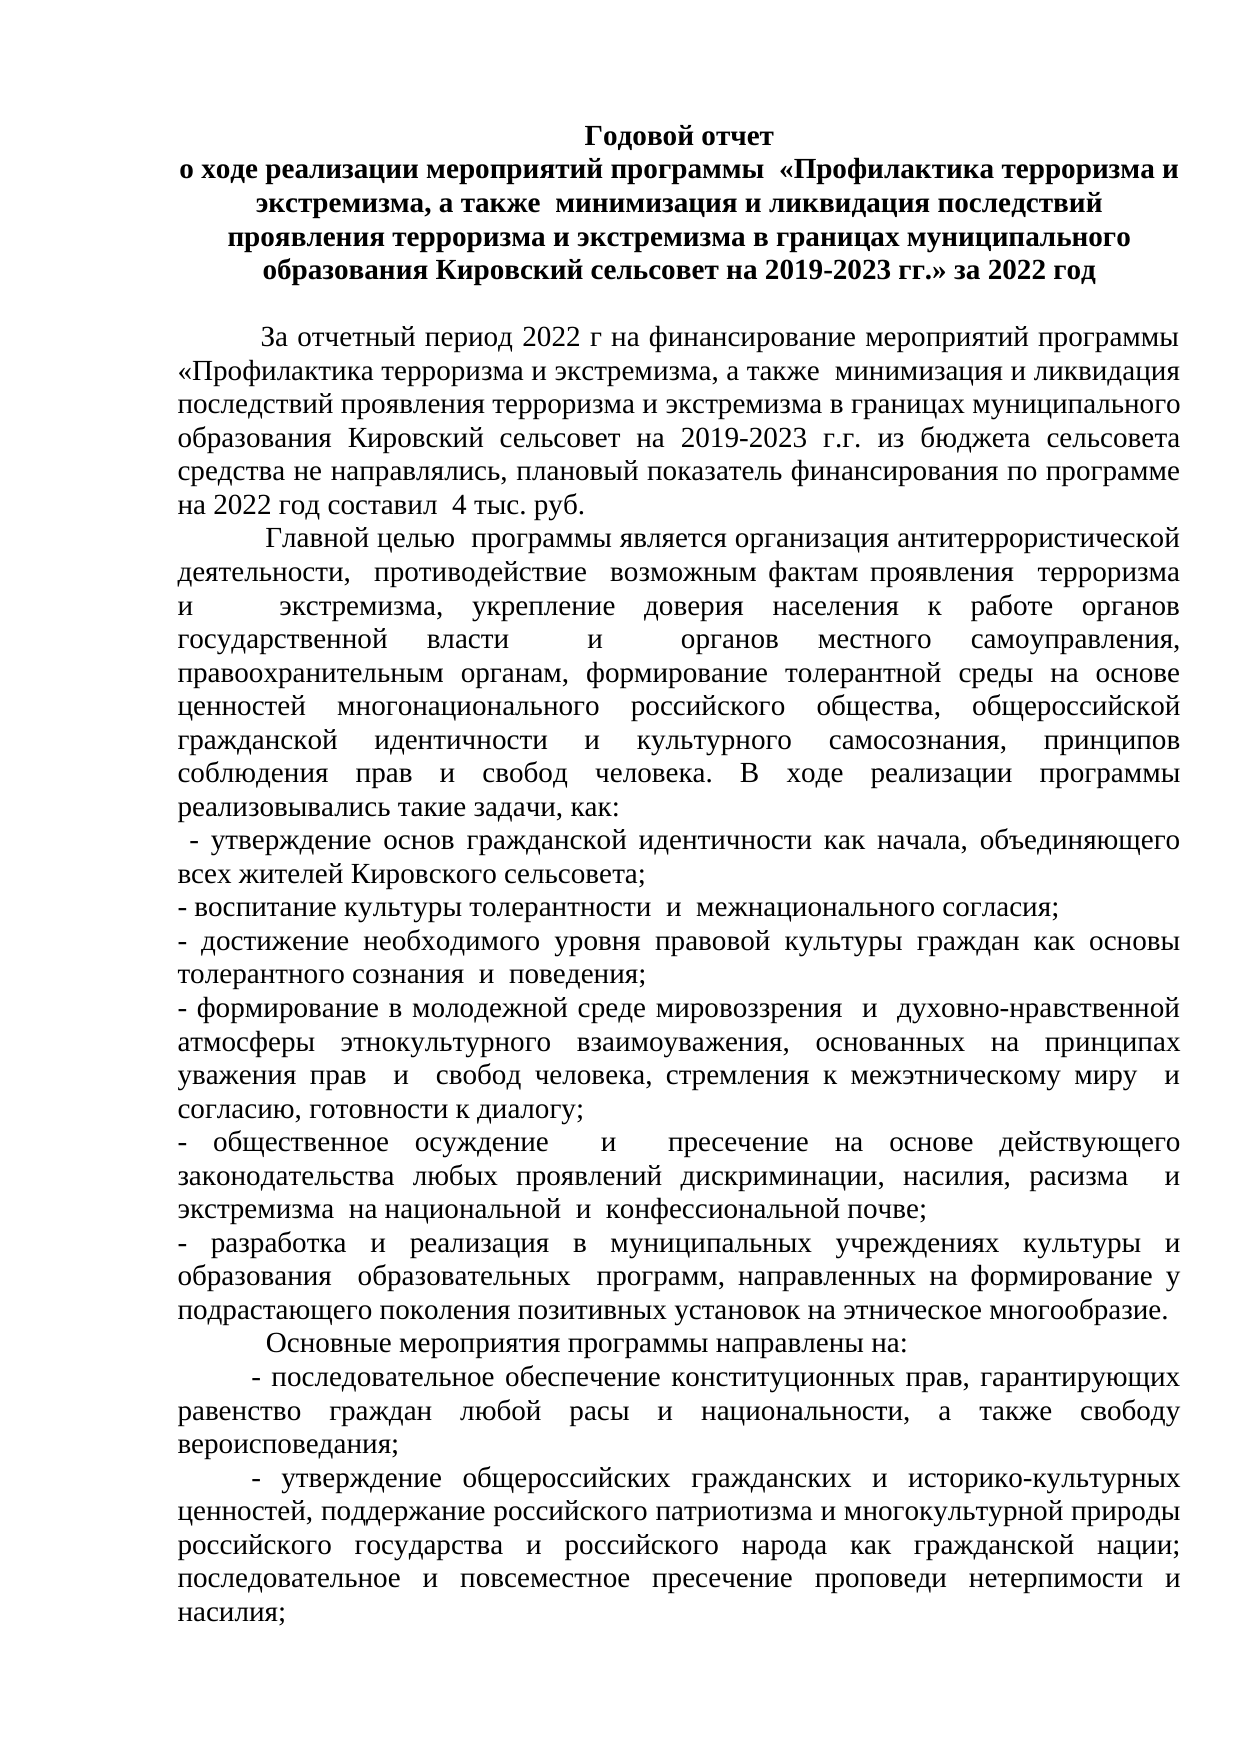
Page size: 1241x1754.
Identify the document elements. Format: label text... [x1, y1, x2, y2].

text - общественное осуждение и пресечение на основе действующего законодательства любых проявлений дискриминации, насилия, расизма и экстремизма на национальной и конфессиональной почве; [177, 1124, 1181, 1225]
text - воспитание культуры толерантности и межнационального согласия; [177, 889, 1181, 923]
text - последовательное обеспечение конституционных прав, гарантирующих равенство граждан любой расы и национальности, а также свободу вероисповедания; [177, 1359, 1181, 1460]
text - формирование в молодежной среде мировоззрения и духовно-нравственной атмосферы этнокультурного взаимоуважения, основанных на принципах уважения прав и свобод человека, стремления к межэтническому миру и согласию, готовности к диалогу; [177, 990, 1181, 1124]
text Главной целью программы является организация антитеррористической деятельности, противодействие возможным фактам проявления терроризма и экстремизма, укрепление доверия населения к работе органов государственной власти и органов местного самоуправления, правоохранительным органам, формирование толерантной среды на основе ценностей многонационального российского общества, общероссийской гражданской идентичности и культурного самосознания, принципов соблюдения прав и свобод человека. В ходе реализации программы реализовывались такие задачи, как: [177, 521, 1181, 822]
text Годовой отчет [177, 118, 1181, 152]
text - утверждение общероссийских гражданских и историко-культурных ценностей, поддержание российского патриотизма и многокультурной природы российского государства и российского народа как гражданской нации; последовательное и повсеместное пресечение проповеди нетерпимости и насилия; [177, 1460, 1181, 1627]
subtitle За отчетный период 2022 г на финансирование мероприятий программы «Профилактика терроризма и экстремизма, а также минимизация и ликвидация последствий проявления терроризма и экстремизма в границах муниципального образования Кировский сельсовет на 2019-2023 г.г. из бюджета сельсовета средства не направлялись, плановый показатель финансирования по программе на 2022 год составил 4 тыс. руб. [177, 319, 1181, 521]
text - достижение необходимого уровня правовой культуры граждан как основы толерантного сознания и поведения; [177, 923, 1181, 990]
text - утверждение основ гражданской идентичности как начала, объединяющего всех жителей Кировского сельсовета; [177, 822, 1181, 889]
subtitle о ходе реализации мероприятий программы «Профилактика терроризма и экстремизма, а также минимизация и ликвидация последствий проявления терроризма и экстремизма в границах муниципального образования Кировский сельсовет на 2019-2023 гг.» за 2022 год [177, 152, 1181, 286]
text Основные мероприятия программы направлены на: [177, 1326, 1181, 1359]
text - разработка и реализация в муниципальных учреждениях культуры и образования образовательных программ, направленных на формирование у подрастающего поколения позитивных установок на этническое многообразие. [177, 1225, 1181, 1326]
